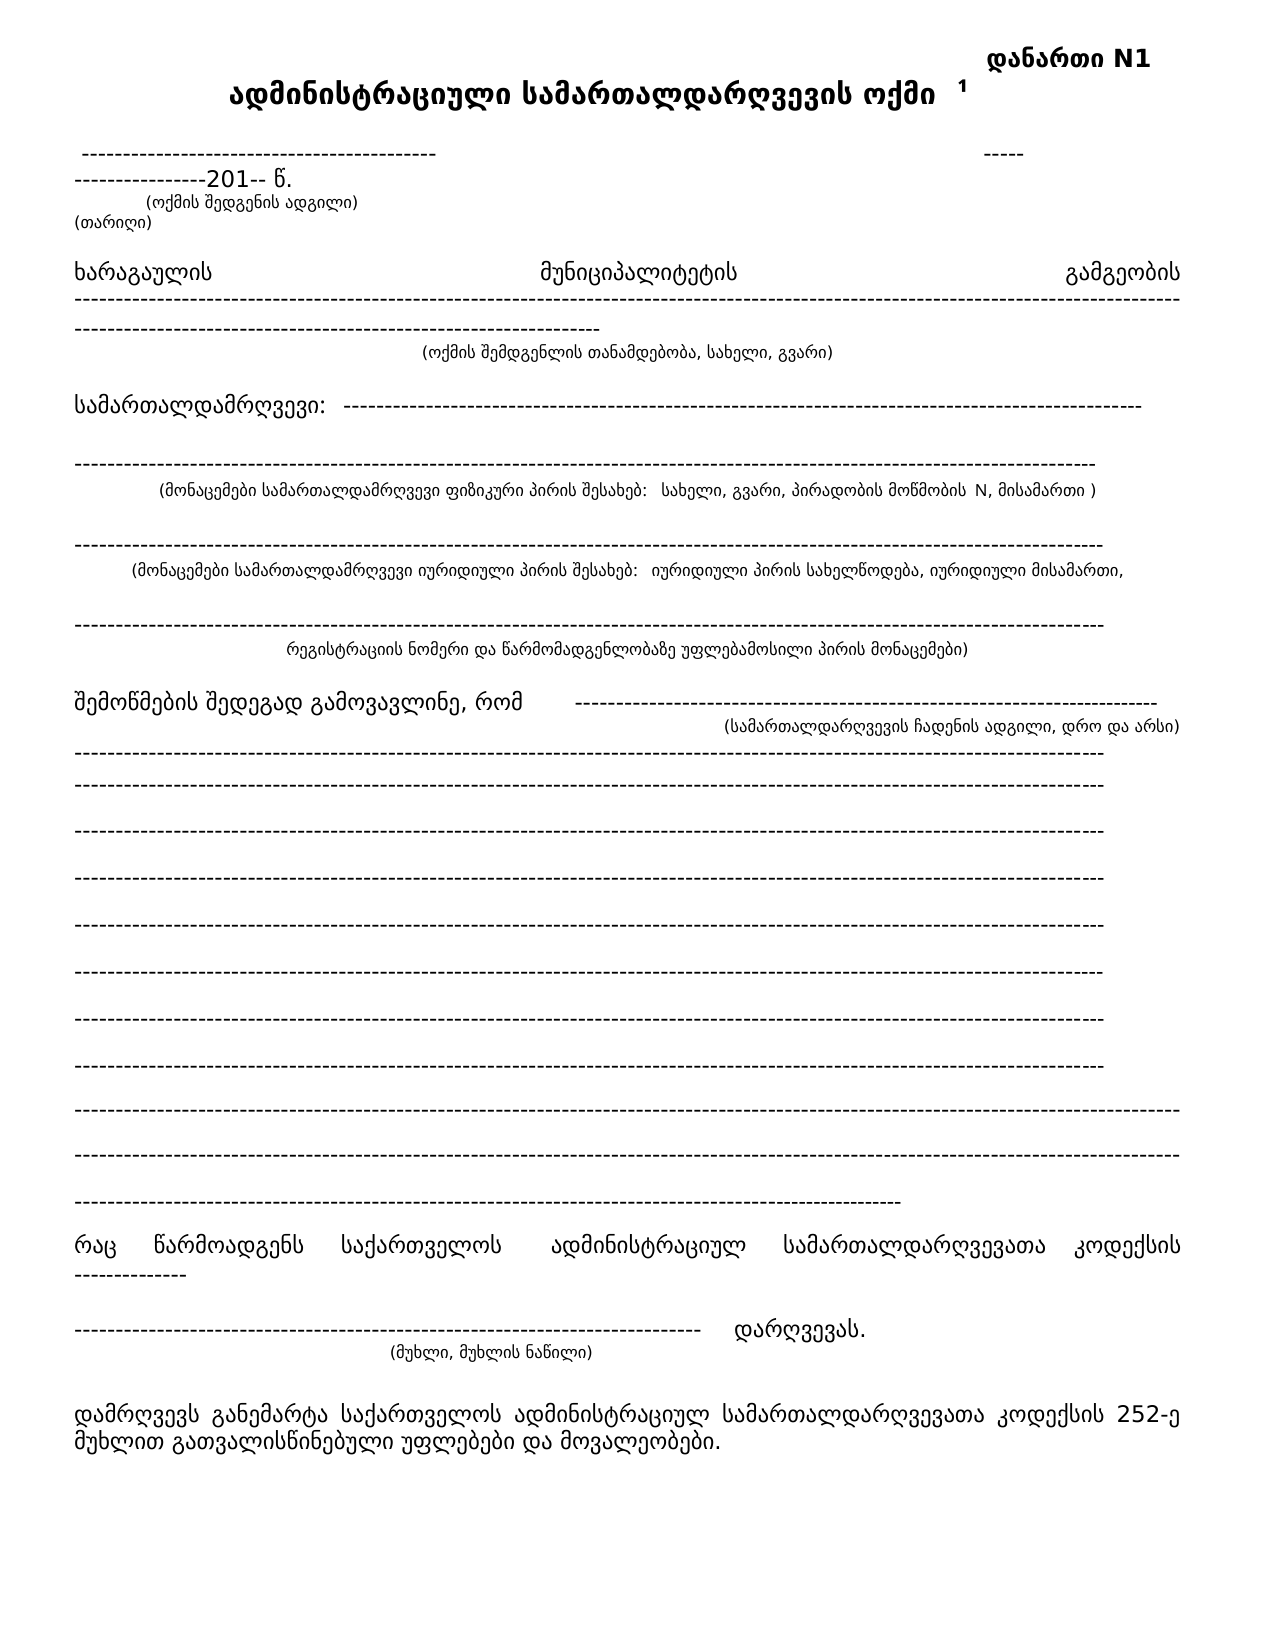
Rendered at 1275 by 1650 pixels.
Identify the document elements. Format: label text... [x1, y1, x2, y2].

text (ოქმის შედგენის ადგილი) (თარიღი) [74, 193, 1181, 232]
text ----------------------------------------------------------------------------------------------------------------------------- [74, 908, 1181, 939]
text ----------------------------------------------------------------------------------------------------------------------------- [74, 814, 1181, 846]
text (სამართალდარღვევის ჩადენის ადგილი, დრო და არსი) [74, 717, 1181, 736]
text რაც წარმოადგენს საქართველოს ადმინისტრაციულ სამართალდარღვევათა კოდექსის -------------- [74, 1232, 1181, 1290]
text დანართი N1 [74, 44, 1181, 73]
text შემოწმების შედეგად გამოვავლინე, რომ ------------------------------------------------------------------------ [74, 686, 1181, 717]
text ----------------------------------------------------------------------------------------------------------------------------- [74, 768, 1181, 799]
text ---------------------------------------------------------------------------------------------------------------------------- [74, 447, 1181, 478]
text ---------------------------------------------------------------------------------------------------------------------------------------------------------------------------------------------------------------------------------------------------------------------------------------------------------------------------------------------------------------------------------- [74, 1096, 1181, 1216]
text (მონაცემები სამართალდამრღვევი ფიზიკური პირის შესახებ: სახელი, გვარი, პირადობის მოწმობის N, მისამართი ) [74, 478, 1181, 501]
text ---------------------------------------------------------------------------- დარღვევას. [74, 1316, 1181, 1343]
text ----------------------------------------------------------------------------------------------------------------------------- [74, 1002, 1181, 1033]
text სამართალდამრღვევი: ------------------------------------------------------------------------------------------------- [74, 389, 1181, 421]
text (მონაცემები სამართალდამრღვევი იურიდიული პირის შესახებ: იურიდიული პირის სახელწოდება, იურიდიული მისამართი, [74, 559, 1181, 582]
text ----------------------------------------------------------------------------------------------------------------------------- [74, 608, 1181, 640]
text დამრღვევს განემარტა საქართველოს ადმინისტრაციულ სამართალდარღვევათა კოდექსის 252-ე მუხლით გათვალისწინებული უფლებები და მოვალეობები. [74, 1401, 1181, 1454]
text ----------------------------------------------------------------------------------------------------------------------------- [74, 861, 1181, 893]
text ----------------------------------------------------------------------------------------------------------------------------- [74, 1049, 1181, 1080]
text (მუხლი, მუხლის ნაწილი) [74, 1343, 1181, 1362]
text ხარაგაულის მუნიციპალიტეტის გამგეობის ------------------------------------------------------------------------------------------------------------------------------------------------------------------------------------------------------ [74, 259, 1181, 343]
text ----------------------------------------------------------------------------------------------------------------------------- [74, 955, 1181, 986]
text ------------------------------------------- ----- ----------------201-- წ. [74, 140, 1181, 193]
text ----------------------------------------------------------------------------------------------------------------------------- [74, 528, 1181, 559]
text რეგისტრაციის ნომერი და წარმომადგენლობაზე უფლებამოსილი პირის მონაცემები) [74, 640, 1181, 659]
text (ოქმის შემდგენლის თანამდებობა, სახელი, გვარი) [74, 343, 1181, 363]
text ადმინისტრაციული სამართალდარღვევის ოქმი ¹ [15, 73, 1181, 113]
text ----------------------------------------------------------------------------------------------------------------------------- [74, 736, 1181, 768]
